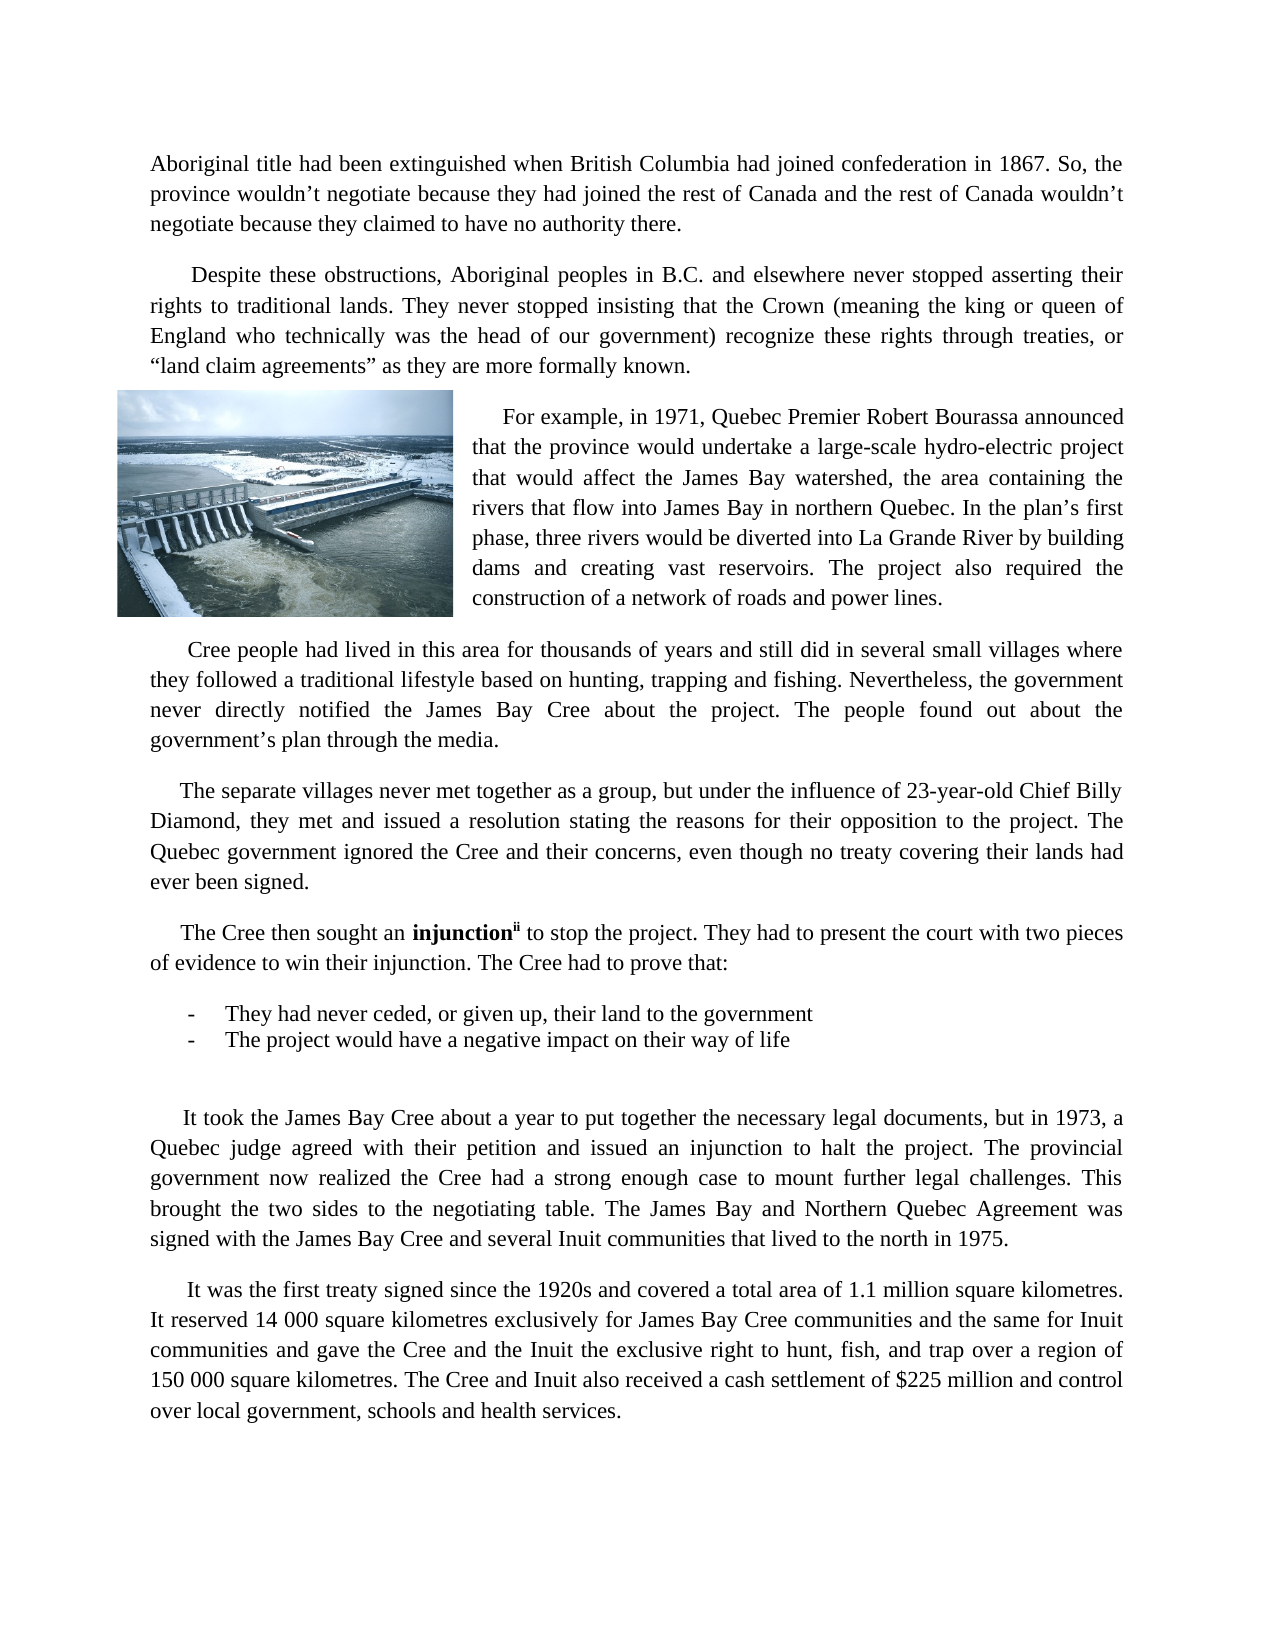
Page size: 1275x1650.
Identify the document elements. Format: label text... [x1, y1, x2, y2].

text For example, in 1971, Quebec Premier Robert Bourassa announced that the province would undertake a large-scale hydro-electric project that would affect the James Bay watershed, the area containing the rivers that flow into James Bay in northern Quebec. In the plan’s first phase, three rivers would be diverted into La Grande River by building dams and creating vast reservoirs. The project also required the construction of a network of roads and power lines. [454, 403, 1125, 611]
text Despite these obstructions, Aboriginal peoples in B.C. and elsewhere never stopped asserting their rights to traditional lands. They never stopped insisting that the Crown (meaning the king or queen of England who technically was the head of our government) recognize these rights through treaties, or “land claim agreements” as they are more formally known. [150, 261, 1125, 378]
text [150, 150, 1125, 237]
list The project would have a negative impact on their way of life [187, 1027, 1125, 1053]
text Cree people had lived in this area for thousands of years and still did in several small villages where they followed a traditional lifestyle based on hunting, trapping and fishing. Nevertheless, the government never directly notified the James Bay Cree about the project. The people found out about the government’s plan through the media. [150, 636, 1125, 753]
text It took the James Bay Cree about a year to put together the necessary legal documents, but in 1973, a Quebec judge agreed with their petition and issued an injunction to halt the project. The provincial government now realized the Cree had a strong enough case to mount further legal challenges. This brought the two sides to the negotiating table. The James Bay and Northern Quebec Agreement was signed with the James Bay Cree and several Inuit communities that lived to the north in 1975. [150, 1104, 1125, 1251]
picture [117, 390, 454, 617]
text It was the first treaty signed since the 1920s and covered a total area of 1.1 million square kilometres. It reserved 14 000 square kilometres exclusively for James Bay Cree communities and the same for Inuit communities and gave the Cree and the Inuit the exclusive right to hunt, fish, and trap over a region of 150 000 square kilometres. The Cree and Inuit also received a cash settlement of $225 million and control over local government, schools and health services. [150, 1276, 1125, 1423]
text The Cree then sought an injunction to stop the project. They had to present the court with two pieces of evidence to win their injunction. The Cree had to prove that: [150, 919, 1125, 976]
list They had never ceded, or given up, their land to the government [187, 1000, 1125, 1027]
text The separate villages never met together as a group, but under the influence of 23-year-old Chief Billy Diamond, they met and issued a resolution stating the reasons for their opposition to the project. The Quebec government ignored the Cree and their concerns, even though no treaty covering their lands had ever been signed. [150, 777, 1125, 894]
